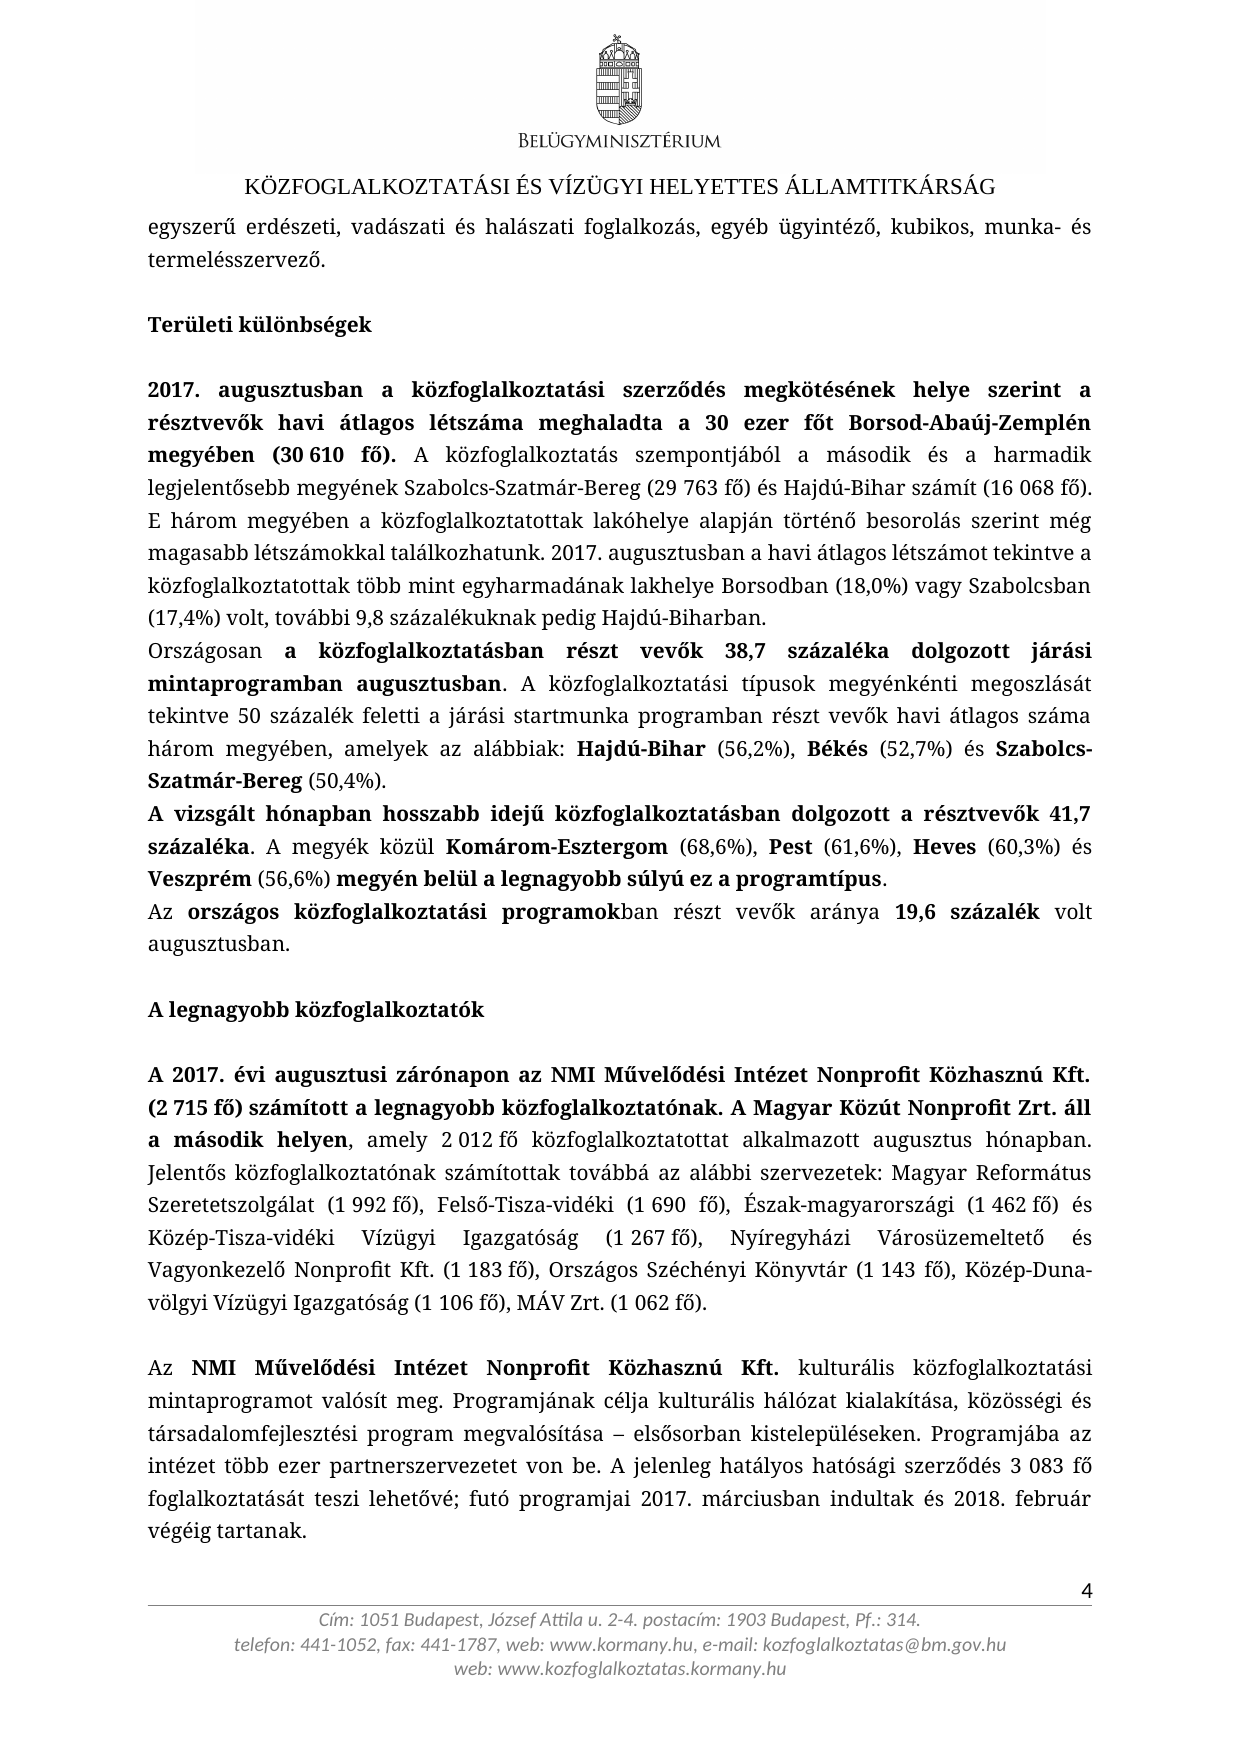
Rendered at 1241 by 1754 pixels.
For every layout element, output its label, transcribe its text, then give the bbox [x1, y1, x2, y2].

picture [194, 0, 1046, 174]
text 2017. augusztusban a közfoglalkoztatási szerződés megkötésének helye szerint a résztvevők havi átlagos létszáma meghaladta a 30 ezer főt Borsod-Abaúj-Zemplén megyében (30 610 fő). A közfoglalkoztatás szempontjából a második és a harmadik legjelentősebb megyének Szabolcs-Szatmár-Bereg (29 763 fő) és Hajdú-Bihar számít (16 068 fő). E három megyében a közfoglalkoztatottak lakóhelye alapján történő besorolás szerint még magasabb létszámokkal találkozhatunk. 2017. augusztusban a havi átlagos létszámot tekintve a közfoglalkoztatottak több mint egyharmadának lakhelye Borsodban (18,0%) vagy Szabolcsban (17,4%) volt, további 9,8 százalékuknak pedig Hajdú-Biharban. [148, 375, 1092, 632]
text Országosan a közfoglalkoztatásban részt vevők 38,7 százaléka dolgozott járási mintaprogramban augusztusban. A közfoglalkoztatási típusok megyénkénti megoszlását tekintve 50 százalék feletti a járási startmunka programban részt vevők havi átlagos száma három megyében, amelyek az alábbiak: Hajdú-Bihar (56,2%), Békés (52,7%) és Szabolcs-Szatmár-Bereg (50,4%). [148, 636, 1092, 795]
text Az NMI Művelődési Intézet Nonprofit Közhasznú Kft. kulturális közfoglalkoztatási mintaprogramot valósít meg. Programjának célja kulturális hálózat kialakítása, közösségi és társadalomfejlesztési program megvalósítása – elsősorban kistelepüléseken. Programjába az intézet több ezer partnerszervezetet von be. A jelenleg hatályos hatósági szerződés 3 083 fő foglalkoztatását teszi lehetővé; futó programjai 2017. márciusban indultak és 2018. február végéig tartanak. [148, 1353, 1092, 1545]
text A legnagyobb közfoglalkoztatók [148, 995, 1092, 1023]
text A 2017. évi augusztusi zárónapon az NMI Művelődési Intézet Nonprofit Közhasznú Kft. (2 715 fő) számított a legnagyobb közfoglalkoztatónak. A Magyar Közút Nonprofit Zrt. áll a második helyen, amely 2 012 fő közfoglalkoztatottat alkalmazott augusztus hónapban. Jelentős közfoglalkoztatónak számítottak továbbá az alábbi szervezetek: Magyar Református Szeretetszolgálat (1 992 fő), Felső-Tisza-vidéki (1 690 fő), Észak-magyarországi (1 462 fő) és Közép-Tisza-vidéki Vízügyi Igazgatóság (1 267 fő), Nyíregyházi Városüzemeltető és Vagyonkezelő Nonprofit Kft. (1 183 fő), Országos Széchényi Könyvtár (1 143 fő), Közép-Duna-völgyi Vízügyi Igazgatóság (1 106 fő), MÁV Zrt. (1 062 fő). [148, 1060, 1092, 1317]
text Az országos közfoglalkoztatási programokban részt vevők aránya 19,6 százalék volt augusztusban. [148, 897, 1092, 958]
text Területi különbségek [148, 310, 1092, 338]
text A vizsgált hónapban hosszabb idejű közfoglalkoztatásban dolgozott a résztvevők 41,7 százaléka. A megyék közül Komárom-Esztergom (68,6%), Pest (61,6%), Heves (60,3%) és Veszprém (56,6%) megyén belül a legnagyobb súlyú ez a programtípus. [148, 799, 1092, 893]
